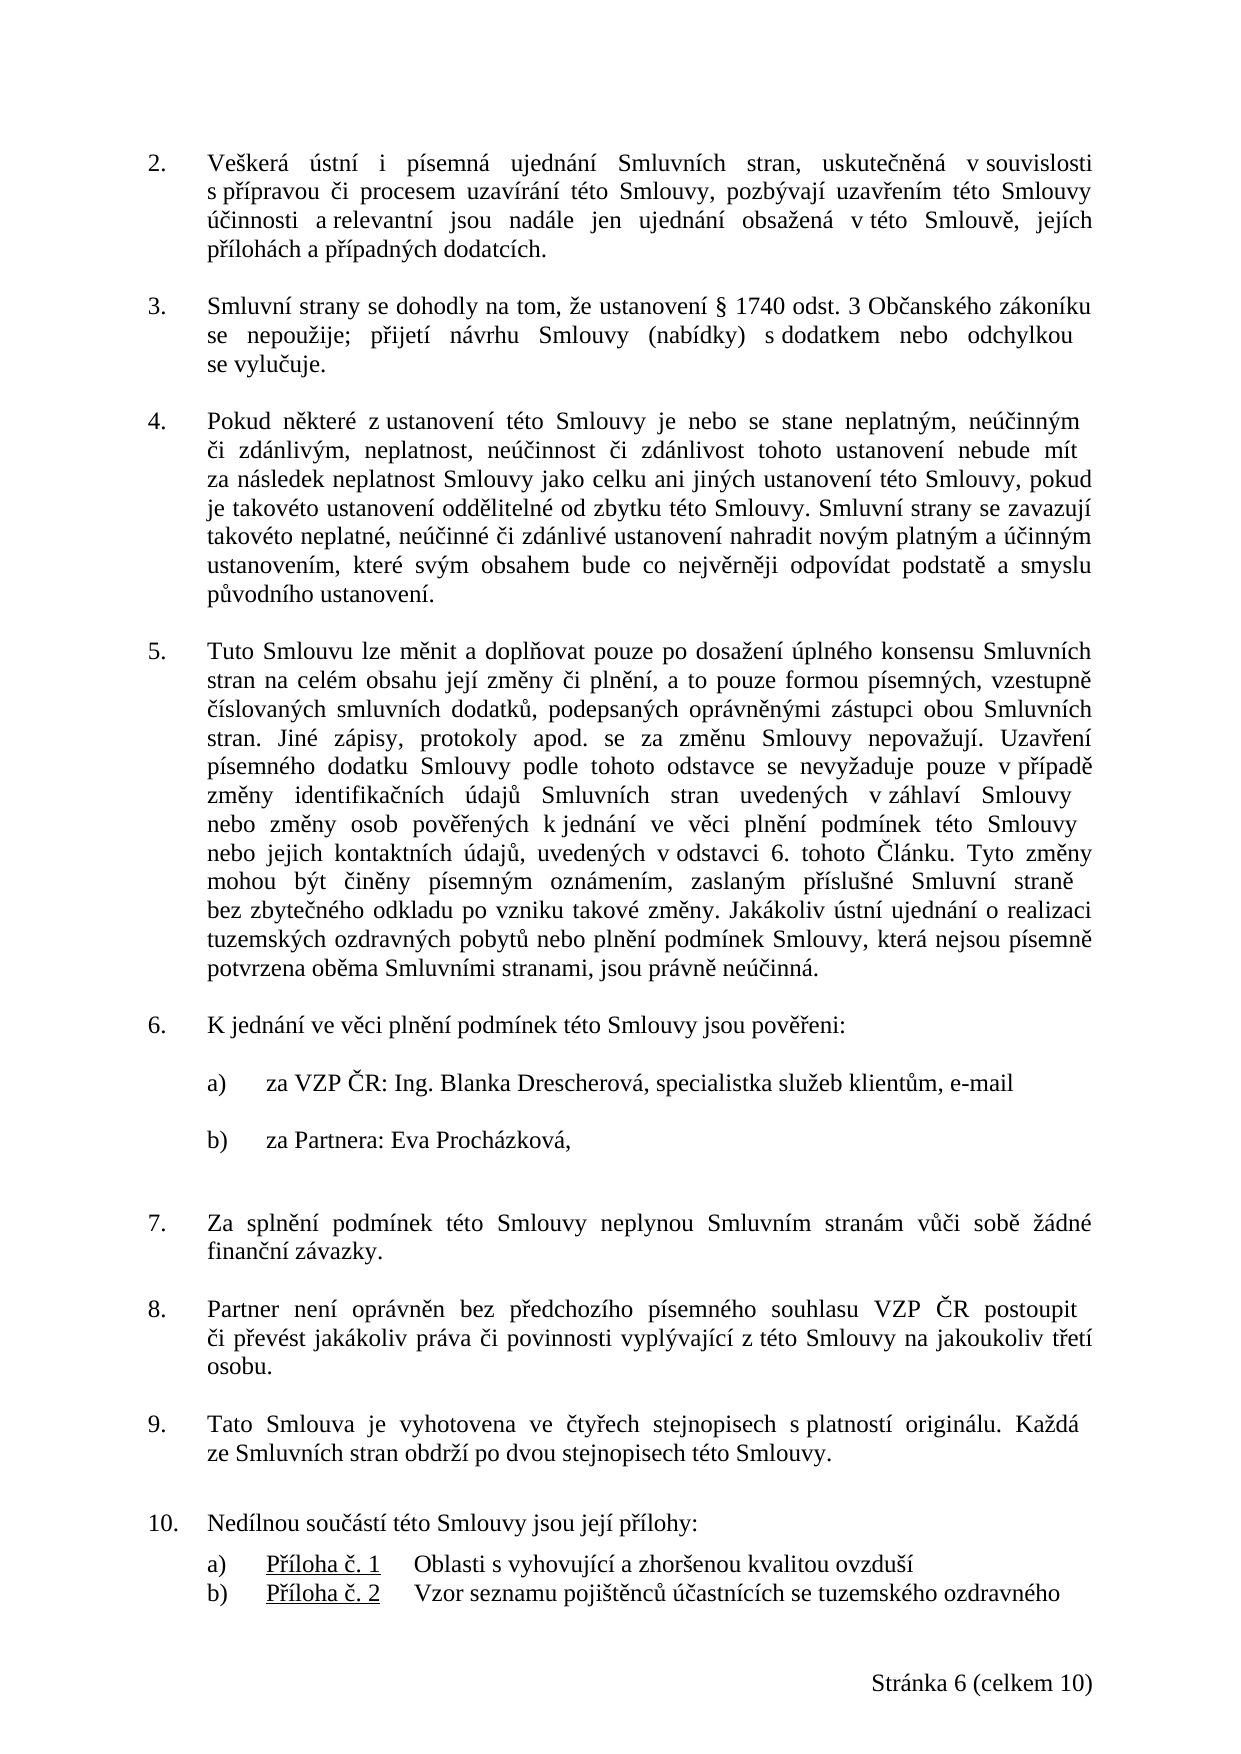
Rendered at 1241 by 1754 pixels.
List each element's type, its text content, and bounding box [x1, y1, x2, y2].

list Za splnění podmínek této Smlouvy neplynou Smluvním stranám vůči sobě žádné finanční závazky. [148, 1208, 1093, 1265]
text b) za Partnera: Eva Procházková, [148, 1125, 1093, 1154]
text a) Příloha č. 1 Oblasti s vyhovující a zhoršenou kvalitou ovzduší [207, 1549, 1093, 1578]
list Tato Smlouva je vyhotovena ve čtyřech stejnopisech s platností originálu. Každá ze Smluvních stran obdrží po dvou stejnopisech této Smlouvy. [148, 1409, 1093, 1466]
list Partner není oprávněn bez předchozího písemného souhlasu VZP ČR postoupit či převést jakákoliv práva či povinnosti vyplývající z této Smlouvy na jakoukoliv třetí osobu. [148, 1294, 1093, 1380]
list Pokud některé z ustanovení této Smlouvy je nebo se stane neplatným, neúčinným či zdánlivým, neplatnost, neúčinnost či zdánlivost tohoto ustanovení nebude mít za následek neplatnost Smlouvy jako celku ani jiných ustanovení této Smlouvy, pokud je takovéto ustanovení oddělitelné od zbytku této Smlouvy. Smluvní strany se zavazují takovéto neplatné, neúčinné či zdánlivé ustanovení nahradit novým platným a účinným ustanovením, které svým obsahem bude co nejvěrněji odpovídat podstatě a smyslu původního ustanovení. [148, 406, 1093, 608]
list Veškerá ústní i písemná ujednání Smluvních stran, uskutečněná v souvislosti s přípravou či procesem uzavírání této Smlouvy, pozbývají uzavřením této Smlouvy účinnosti a relevantní jsou nadále jen ujednání obsažená v této Smlouvě, jejích přílohách a případných dodatcích. [148, 148, 1093, 263]
text a) za VZP ČR: Ing. Blanka Drescherová, specialistka služeb klientům, e-mail [148, 1068, 1093, 1096]
list Smluvní strany se dohodly na tom, že ustanovení § 1740 odst. 3 Občanského zákoníku se nepoužije; přijetí návrhu Smlouvy (nabídky) s dodatkem nebo odchylkou se vylučuje. [148, 291, 1093, 378]
list K jednání ve věci plnění podmínek této Smlouvy jsou pověřeni: [148, 1010, 1093, 1039]
list Tuto Smlouvu lze měnit a doplňovat pouze po dosažení úplného konsensu Smluvních stran na celém obsahu její změny či plnění, a to pouze formou písemných, vzestupně číslovaných smluvních dodatků, podepsaných oprávněnými zástupci obou Smluvních stran. Jiné zápisy, protokoly apod. se za změnu Smlouvy nepovažují. Uzavření písemného dodatku Smlouvy podle tohoto odstavce se nevyžaduje pouze v případě změny identifikačních údajů Smluvních stran uvedených v záhlaví Smlouvy nebo změny osob pověřených k jednání ve věci plnění podmínek této Smlouvy nebo jejich kontaktních údajů, uvedených v odstavci 6. tohoto Článku. Tyto změny mohou být činěny písemným oznámením, zaslaným příslušné Smluvní straně bez zbytečného odkladu po vzniku takové změny. Jakákoliv ústní ujednání o realizaci tuzemských ozdravných pobytů nebo plnění podmínek Smlouvy, která nejsou písemně potvrzena oběma Smluvními stranami, jsou právně neúčinná. [148, 636, 1093, 981]
text b) Příloha č. 2 Vzor seznamu pojištěnců účastnících se tuzemského ozdravného [207, 1578, 1093, 1606]
list Nedílnou součástí této Smlouvy jsou její přílohy: [148, 1508, 1093, 1536]
